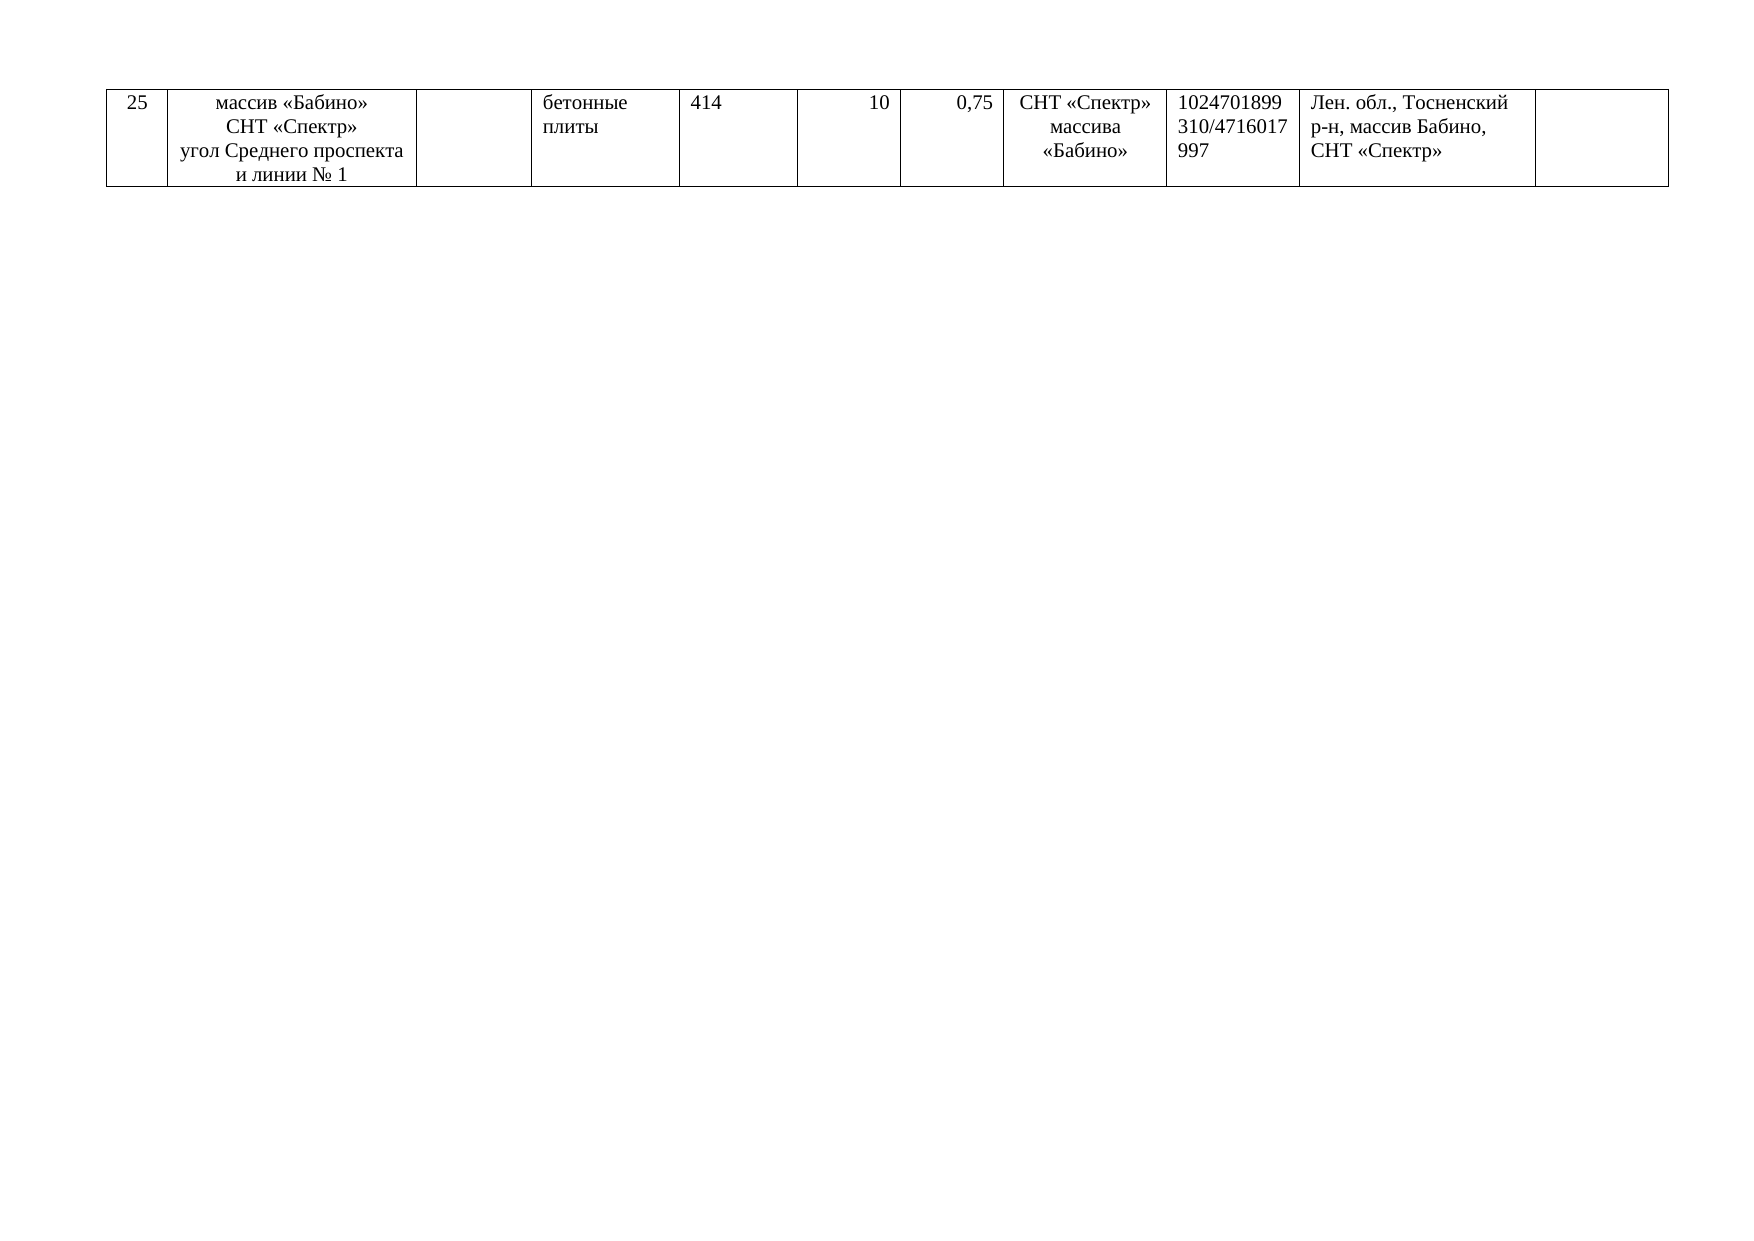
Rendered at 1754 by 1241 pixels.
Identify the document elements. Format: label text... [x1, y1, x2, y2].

table_cell СНТ «Спектр» массива «Бабино» [1004, 90, 1166, 186]
table_cell массив «Бабино» СНТ «Спектр» угол Среднего проспекта и линии № 1 [168, 90, 416, 186]
table_cell 1024701899310/4716017997 [1167, 90, 1299, 186]
table_cell Лен. обл., Тосненский р-н, массив Бабино, СНТ «Спектр» [1300, 90, 1535, 186]
table_cell [417, 90, 531, 186]
table_cell 10 [798, 90, 900, 186]
table_cell 414 [680, 90, 797, 186]
table_cell бетонные плиты [532, 90, 679, 186]
table_cell [1536, 90, 1668, 186]
table_cell 25 [107, 90, 167, 186]
table_cell 0,75 [901, 90, 1003, 186]
